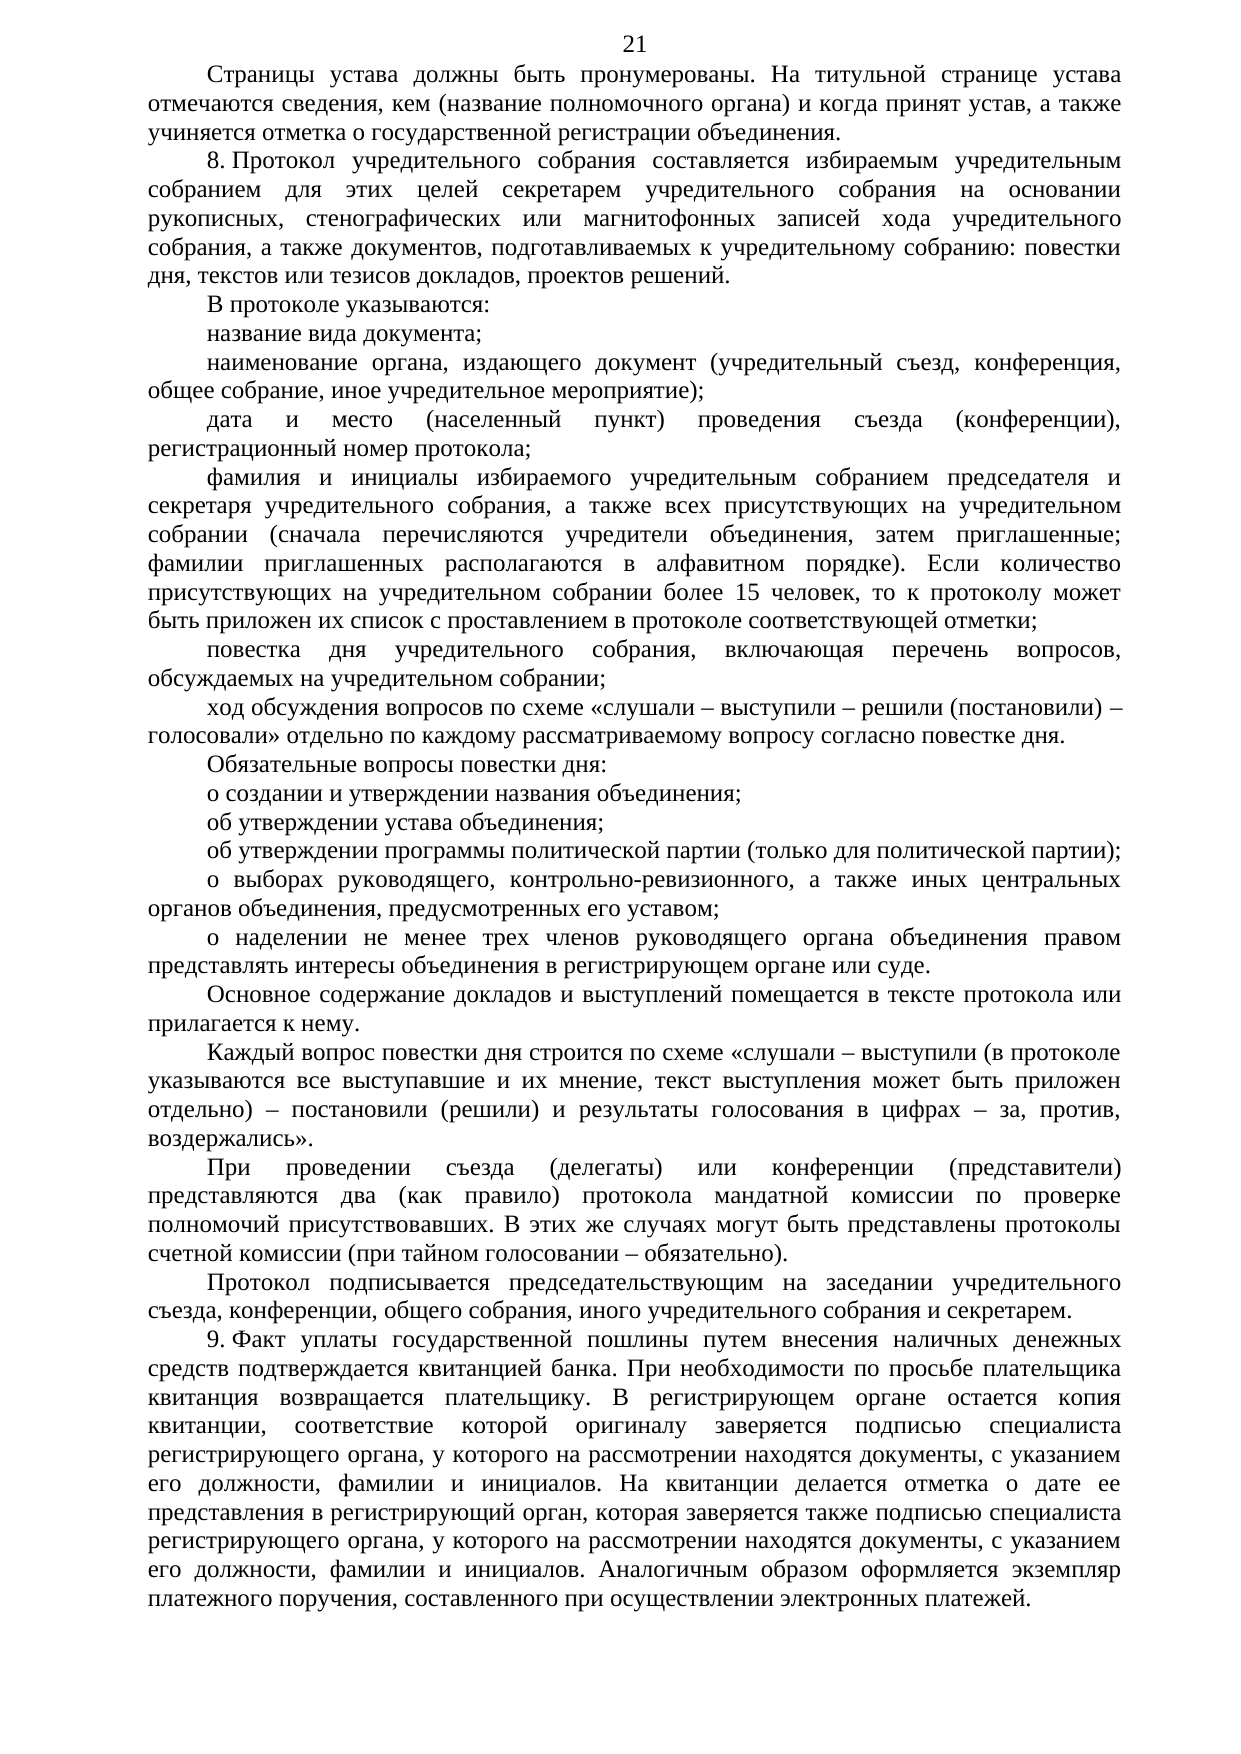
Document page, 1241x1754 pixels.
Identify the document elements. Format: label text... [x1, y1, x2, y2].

text о создании и утверждении названия объединения; [148, 778, 1122, 807]
text ход обсуждения вопросов по схеме «слушали – выступили – решили (постановили) – голосовали» отдельно по каждому рассматриваемому вопросу согласно повестке дня. [148, 692, 1122, 749]
text При проведении съезда (делегаты) или конференции (представители) представляются два (как правило) протокола мандатной комиссии по проверке полномочий присутствовавших. В этих же случаях могут быть представлены протоколы счетной комиссии (при тайном голосовании – обязательно). [148, 1152, 1122, 1267]
text о наделении не менее трех членов руководящего органа объединения правом представлять интересы объединения в регистрирующем органе или суде. [148, 922, 1122, 979]
text об утверждении программы политической партии (только для политической партии); [148, 835, 1122, 864]
text Страницы устава должны быть пронумерованы. На титульной странице устава отмечаются сведения, кем (название полномочного органа) и когда принят устав, а также учиняется отметка о государственной регистрации объединения. [148, 59, 1122, 145]
text Обязательные вопросы повестки дня: [148, 749, 1122, 778]
text название вида документа; [148, 318, 1122, 347]
text об утверждении устава объединения; [148, 807, 1122, 835]
text дата и место (населенный пункт) проведения съезда (конференции), регистрационный номер протокола; [148, 404, 1122, 462]
text повестка дня учредительного собрания, включающая перечень вопросов, обсуждаемых на учредительном собрании; [148, 634, 1122, 692]
text Основное содержание докладов и выступлений помещается в тексте протокола или прилагается к нему. [148, 979, 1122, 1037]
text 8. Протокол учредительного собрания составляется избираемым учредительным собранием для этих целей секретарем учредительного собрания на основании рукописных, стенографических или магнитофонных записей хода учредительного собрания, а также документов, подготавливаемых к учредительному собранию: повестки дня, текстов или тезисов докладов, проектов решений. [148, 145, 1122, 289]
text В протоколе указываются: [148, 289, 1122, 318]
text наименование органа, издающего документ (учредительный съезд, конференция, общее собрание, иное учредительное мероприятие); [148, 347, 1122, 404]
text Протокол подписывается председательствующим на заседании учредительного съезда, конференции, общего собрания, иного учредительного собрания и секретарем. [148, 1267, 1122, 1324]
text фамилия и инициалы избираемого учредительным собранием председателя и секретаря учредительного собрания, а также всех присутствующих на учредительном собрании (сначала перечисляются учредители объединения, затем приглашенные; фамилии приглашенных располагаются в алфавитном порядке). Если количество присутствующих на учредительном собрании более 15 человек, то к протоколу может быть приложен их список с проставлением в протоколе соответствующей отметки; [148, 462, 1122, 634]
text о выборах руководящего, контрольно-ревизионного, а также иных центральных органов объединения, предусмотренных его уставом; [148, 864, 1122, 922]
text Каждый вопрос повестки дня строится по схеме «слушали – выступили (в протоколе указываются все выступавшие и их мнение, текст выступления может быть приложен отдельно) – постановили (решили) и результаты голосования в цифрах – за, против, воздержались». [148, 1037, 1122, 1152]
text 9. Факт уплаты государственной пошлины путем внесения наличных денежных средств подтверждается квитанцией банка. При необходимости по просьбе плательщика квитанция возвращается плательщику. В регистрирующем органе остается копия квитанции, соответствие которой оригиналу заверяется подписью специалиста регистрирующего органа, у которого на рассмотрении находятся документы, с указанием его должности, фамилии и инициалов. На квитанции делается отметка о дате ее представления в регистрирующий орган, которая заверяется также подписью специалиста регистрирующего органа, у которого на рассмотрении находятся документы, с указанием его должности, фамилии и инициалов. Аналогичным образом оформляется экземпляр платежного поручения, составленного при осуществлении электронных платежей. [148, 1324, 1122, 1612]
